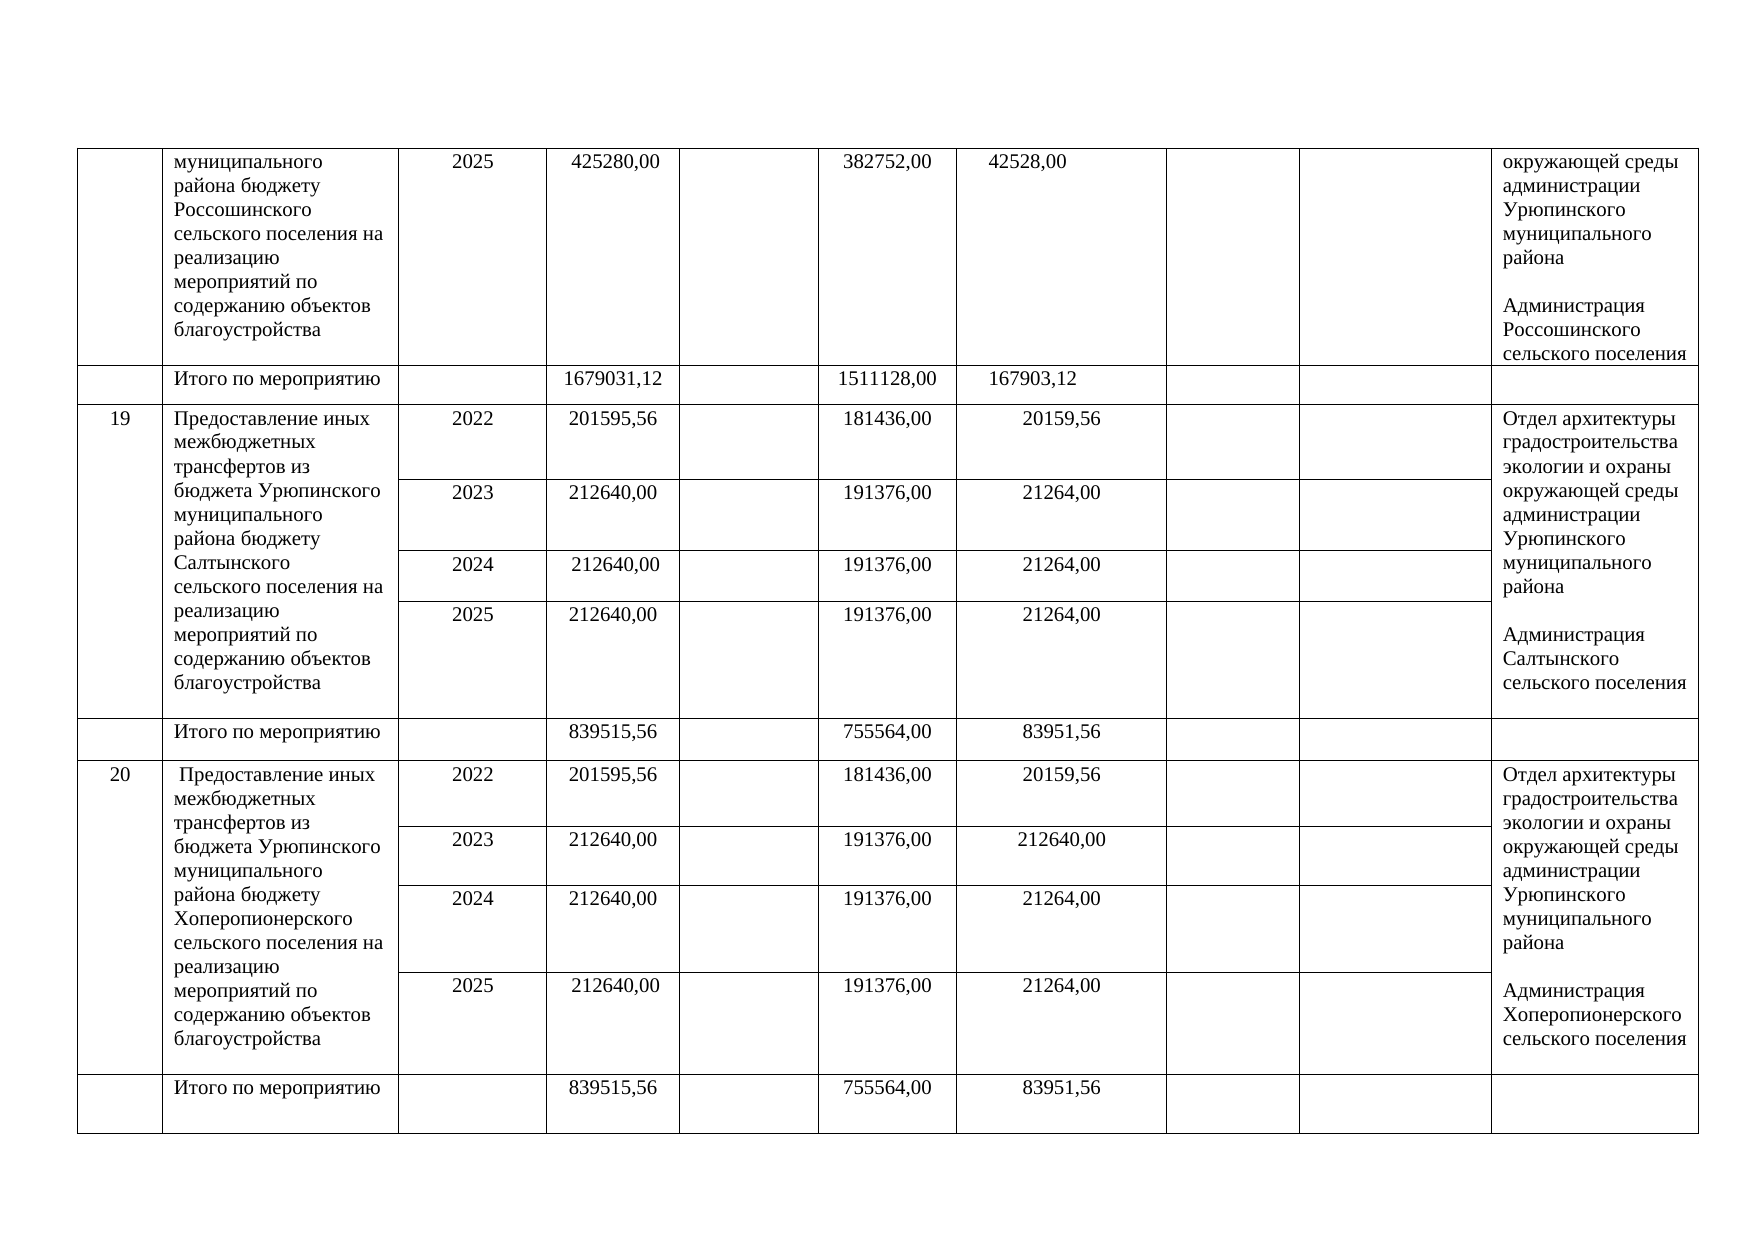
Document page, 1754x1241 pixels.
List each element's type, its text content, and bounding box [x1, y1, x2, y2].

table_cell [1167, 886, 1299, 972]
table_cell [1167, 366, 1299, 404]
table_cell [1167, 973, 1299, 1074]
table_cell 21264,00 [957, 973, 1166, 1074]
table_cell Итого по мероприятию [163, 366, 398, 404]
table_cell [680, 719, 818, 760]
table_cell 191376,00 [819, 827, 956, 885]
table_cell 2024 [399, 551, 546, 601]
table_cell [1300, 761, 1491, 826]
table_cell 839515,56 [547, 719, 679, 760]
table_cell 212640,00 [547, 551, 679, 601]
table_cell [399, 366, 546, 404]
table_cell 83951,56 [957, 1075, 1166, 1132]
table_cell Итого по мероприятию [163, 719, 398, 760]
table_cell [78, 1075, 162, 1132]
table_cell [1167, 761, 1299, 826]
table_cell [680, 551, 818, 601]
table_cell [1492, 366, 1698, 404]
table_cell Предоставление иных межбюджетных трансфертов из бюджета Урюпинского муниципального района бюджету Салтынского сельского поселения на реализацию мероприятий по содержанию объектов благоустройства [163, 405, 398, 718]
table_cell [680, 149, 818, 365]
table_cell 191376,00 [819, 551, 956, 601]
table_cell Отдел архитектуры градостроительства экологии и охраны окружающей среды администрации Урюпинского муниципального района Администрация Салтынского сельского поселения [1492, 405, 1698, 718]
table_cell 755564,00 [819, 719, 956, 760]
table_cell 212640,00 [547, 602, 679, 718]
table_cell [1167, 719, 1299, 760]
table_cell 191376,00 [819, 602, 956, 718]
table_cell 1679031,12 [547, 366, 679, 404]
table_cell 191376,00 [819, 973, 956, 1074]
table_cell 20 [78, 761, 162, 1074]
table_cell 20159,56 [957, 405, 1166, 479]
table_cell [680, 480, 818, 550]
table_cell 167903,12 [957, 366, 1166, 404]
table_cell [680, 405, 818, 479]
table_cell 21264,00 [957, 602, 1166, 718]
table_cell [680, 886, 818, 972]
table_cell 212640,00 [547, 480, 679, 550]
table_cell [1300, 886, 1491, 972]
table_cell 2022 [399, 761, 546, 826]
table_cell 2022 [399, 405, 546, 479]
table_cell Отдел архитектуры градостроительства экологии и охраны окружающей среды администрации Урюпинского муниципального района Администрация Хоперопионерскогосельского поселения [1492, 761, 1698, 1074]
table_cell 21264,00 [957, 551, 1166, 601]
table_cell 20159,56 [957, 761, 1166, 826]
table_cell 212640,00 [957, 827, 1166, 885]
table_cell 201595,56 [547, 405, 679, 479]
table_cell 191376,00 [819, 480, 956, 550]
table_cell 191376,00 [819, 886, 956, 972]
table_cell [1300, 602, 1491, 718]
table_cell [1300, 719, 1491, 760]
table_cell 2025 [399, 149, 546, 365]
table_cell 2023 [399, 827, 546, 885]
table_cell [399, 1075, 546, 1132]
table_cell [78, 719, 162, 760]
table_cell [680, 827, 818, 885]
table_cell [1300, 551, 1491, 601]
table_cell 425280,00 [547, 149, 679, 365]
table_cell 212640,00 [547, 886, 679, 972]
table_cell 19 [78, 405, 162, 718]
table_cell 21264,00 [957, 480, 1166, 550]
table_cell 1511128,00 [819, 366, 956, 404]
table_cell 181436,00 [819, 761, 956, 826]
table_cell 2023 [399, 480, 546, 550]
table_cell [1300, 366, 1491, 404]
table_cell [680, 761, 818, 826]
table_cell [78, 366, 162, 404]
table_cell [680, 973, 818, 1074]
table_cell 42528,00 [957, 149, 1166, 365]
table_cell [1167, 405, 1299, 479]
table_cell [1300, 149, 1491, 365]
table_cell [1492, 719, 1698, 760]
table_cell [1167, 1075, 1299, 1132]
table_cell 181436,00 [819, 405, 956, 479]
table_cell [1300, 827, 1491, 885]
table_cell [1300, 1075, 1491, 1132]
table_cell [1167, 551, 1299, 601]
table_cell [1300, 973, 1491, 1074]
table_cell [1300, 405, 1491, 479]
table_cell Итого по мероприятию [163, 1075, 398, 1132]
table_cell 212640,00 [547, 973, 679, 1074]
table_cell Предоставление иных межбюджетных трансфертов из бюджета Урюпинского муниципального района бюджету Хоперопионерского сельского поселения на реализацию мероприятий по содержанию объектов благоустройства [163, 761, 398, 1074]
table_cell [1167, 480, 1299, 550]
table_cell 2025 [399, 973, 546, 1074]
table_cell [680, 366, 818, 404]
table_cell [1167, 149, 1299, 365]
table_cell [1300, 480, 1491, 550]
table_cell 201595,56 [547, 761, 679, 826]
table_cell 2024 [399, 886, 546, 972]
table_cell [1167, 602, 1299, 718]
table_cell 382752,00 [819, 149, 956, 365]
table_cell [399, 719, 546, 760]
table_cell 212640,00 [547, 827, 679, 885]
table_cell 83951,56 [957, 719, 1166, 760]
table_cell 755564,00 [819, 1075, 956, 1132]
table_cell [1167, 827, 1299, 885]
table_cell [680, 1075, 818, 1132]
table_cell [680, 602, 818, 718]
table_cell 21264,00 [957, 886, 1166, 972]
table_cell 2025 [399, 602, 546, 718]
table_cell 839515,56 [547, 1075, 679, 1132]
table_cell [1492, 1075, 1698, 1132]
